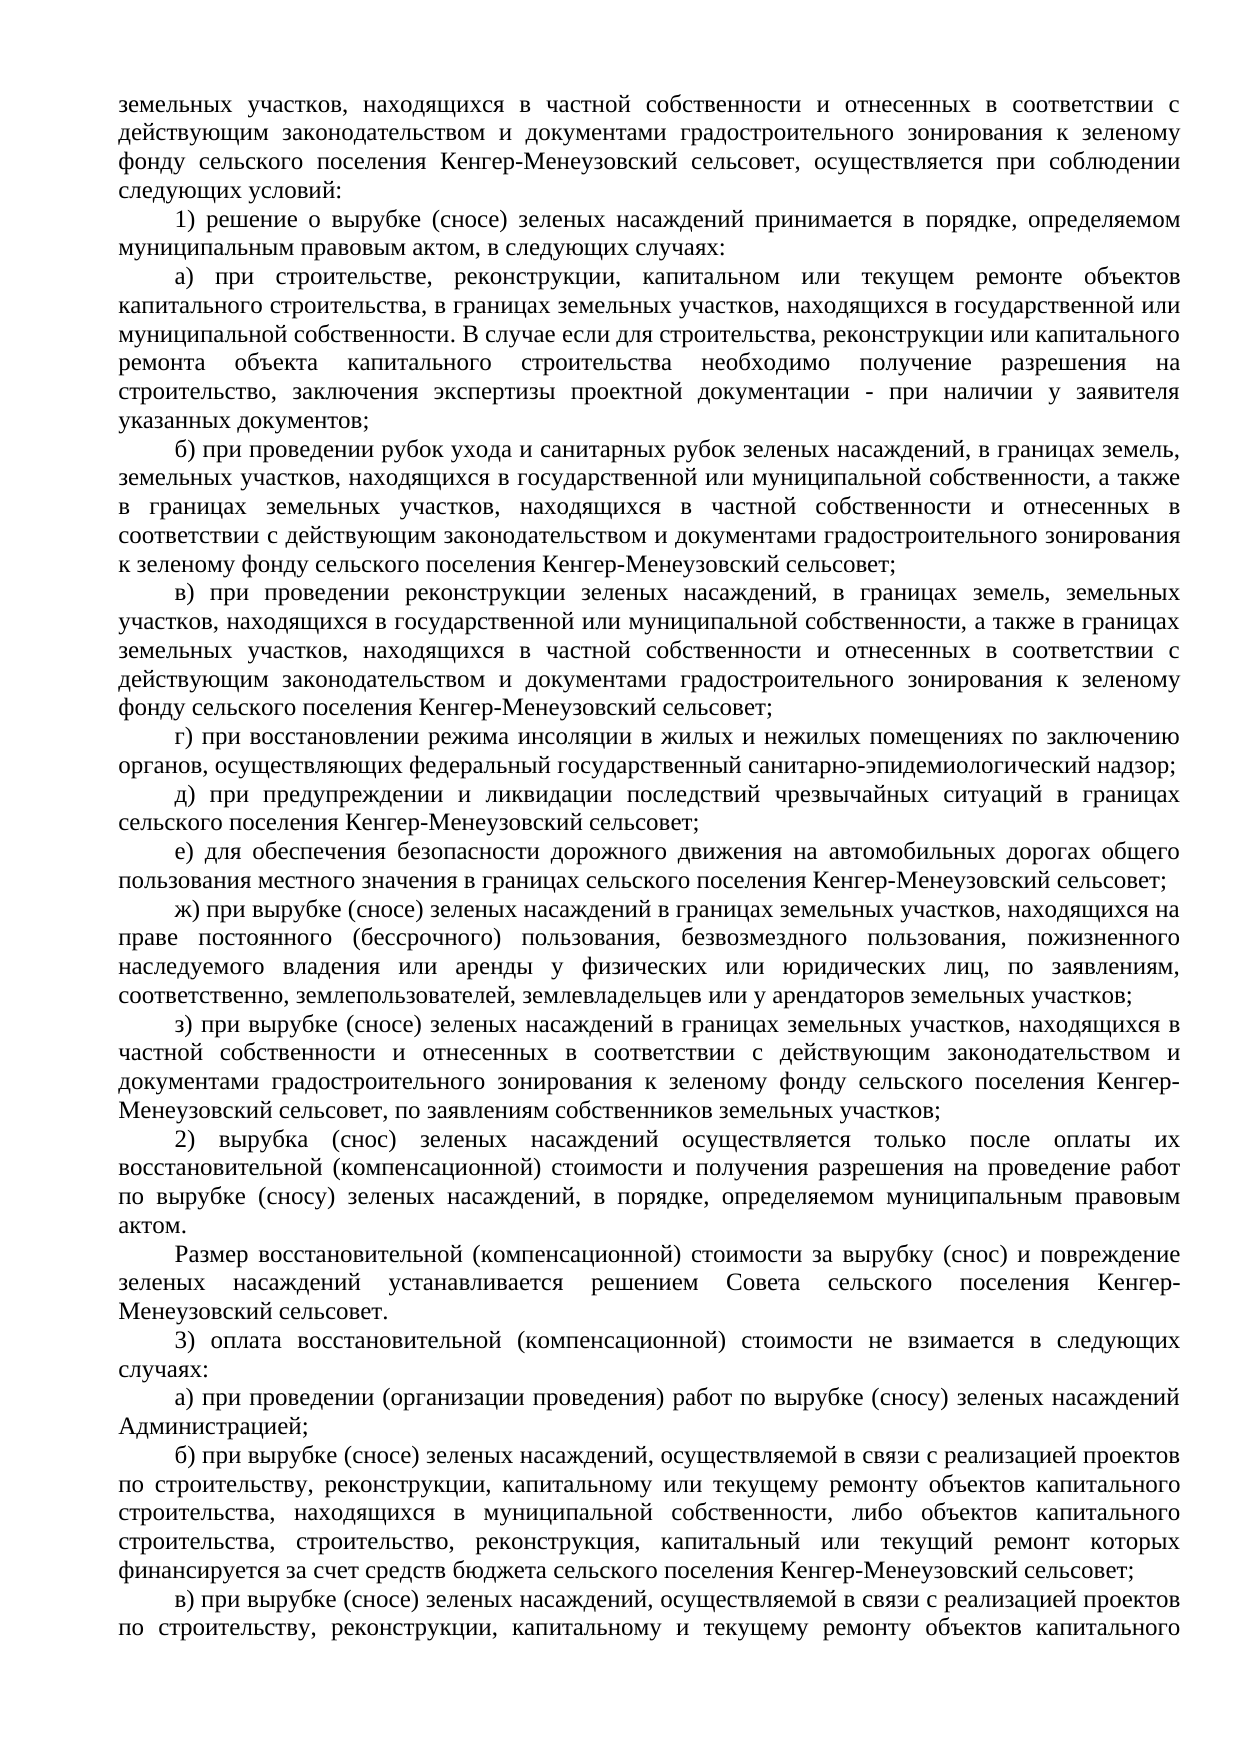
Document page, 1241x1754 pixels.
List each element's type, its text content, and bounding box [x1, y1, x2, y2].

text в) при проведении реконструкции зеленых насаждений, в границах земель, земельных участков, находящихся в государственной или муниципальной собственности, а также в границах земельных участков, находящихся в частной собственности и отнесенных в соответствии с действующим законодательством и документами градостроительного зонирования к зеленому фонду сельского поселения Кенгер-Менеузовский сельсовет; [118, 577, 1181, 721]
text 2) вырубка (снос) зеленых насаждений осуществляется только после оплаты их восстановительной (компенсационной) стоимости и получения разрешения на проведение работ по вырубке (сносу) зеленых насаждений, в порядке, определяемом муниципальным правовым актом. [118, 1124, 1181, 1239]
text 1) решение о вырубке (сносе) зеленых насаждений принимается в порядке, определяемом муниципальным правовым актом, в следующих случаях: [118, 204, 1181, 261]
text д) при предупреждении и ликвидации последствий чрезвычайных ситуаций в границах сельского поселения Кенгер-Менеузовский сельсовет; [118, 779, 1181, 836]
text г) при восстановлении режима инсоляции в жилых и нежилых помещениях по заключению органов, осуществляющих федеральный государственный санитарно-эпидемиологический надзор; [118, 721, 1181, 779]
text а) при строительстве, реконструкции, капитальном или текущем ремонте объектов капитального строительства, в границах земельных участков, находящихся в государственной или муниципальной собственности. В случае если для строительства, реконструкции или капитального ремонта объекта капитального строительства необходимо получение разрешения на строительство, заключения экспертизы проектной документации - при наличии у заявителя указанных документов; [118, 261, 1181, 434]
text ж) при вырубке (сносе) зеленых насаждений в границах земельных участков, находящихся на праве постоянного (бессрочного) пользования, безвозмездного пользования, пожизненного наследуемого владения или аренды у физических или юридических лиц, по заявлениям, соответственно, землепользователей, землевладельцев или у арендаторов земельных участков; [118, 894, 1181, 1009]
text Размер восстановительной (компенсационной) стоимости за вырубку (снос) и повреждение зеленых насаждений устанавливается решением Совета сельского поселения Кенгер-Менеузовский сельсовет. [118, 1239, 1181, 1325]
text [118, 89, 1181, 204]
text а) при проведении (организации проведения) работ по вырубке (сносу) зеленых насаждений Администрацией; [118, 1382, 1181, 1440]
text б) при вырубке (сносе) зеленых насаждений, осуществляемой в связи с реализацией проектов по строительству, реконструкции, капитальному или текущему ремонту объектов капитального строительства, находящихся в муниципальной собственности, либо объектов капитального строительства, строительство, реконструкция, капитальный или текущий ремонт которых финансируется за счет средств бюджета сельского поселения Кенгер-Менеузовский сельсовет; [118, 1440, 1181, 1584]
text б) при проведении рубок ухода и санитарных рубок зеленых насаждений, в границах земель, земельных участков, находящихся в государственной или муниципальной собственности, а также в границах земельных участков, находящихся в частной собственности и отнесенных в соответствии с действующим законодательством и документами градостроительного зонирования к зеленому фонду сельского поселения Кенгер-Менеузовский сельсовет; [118, 434, 1181, 577]
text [118, 1584, 1181, 1641]
text е) для обеспечения безопасности дорожного движения на автомобильных дорогах общего пользования местного значения в границах сельского поселения Кенгер-Менеузовский сельсовет; [118, 836, 1181, 894]
text 3) оплата восстановительной (компенсационной) стоимости не взимается в следующих случаях: [118, 1325, 1181, 1382]
text з) при вырубке (сносе) зеленых насаждений в границах земельных участков, находящихся в частной собственности и отнесенных в соответствии с действующим законодательством и документами градостроительного зонирования к зеленому фонду сельского поселения Кенгер-Менеузовский сельсовет, по заявлениям собственников земельных участков; [118, 1009, 1181, 1124]
